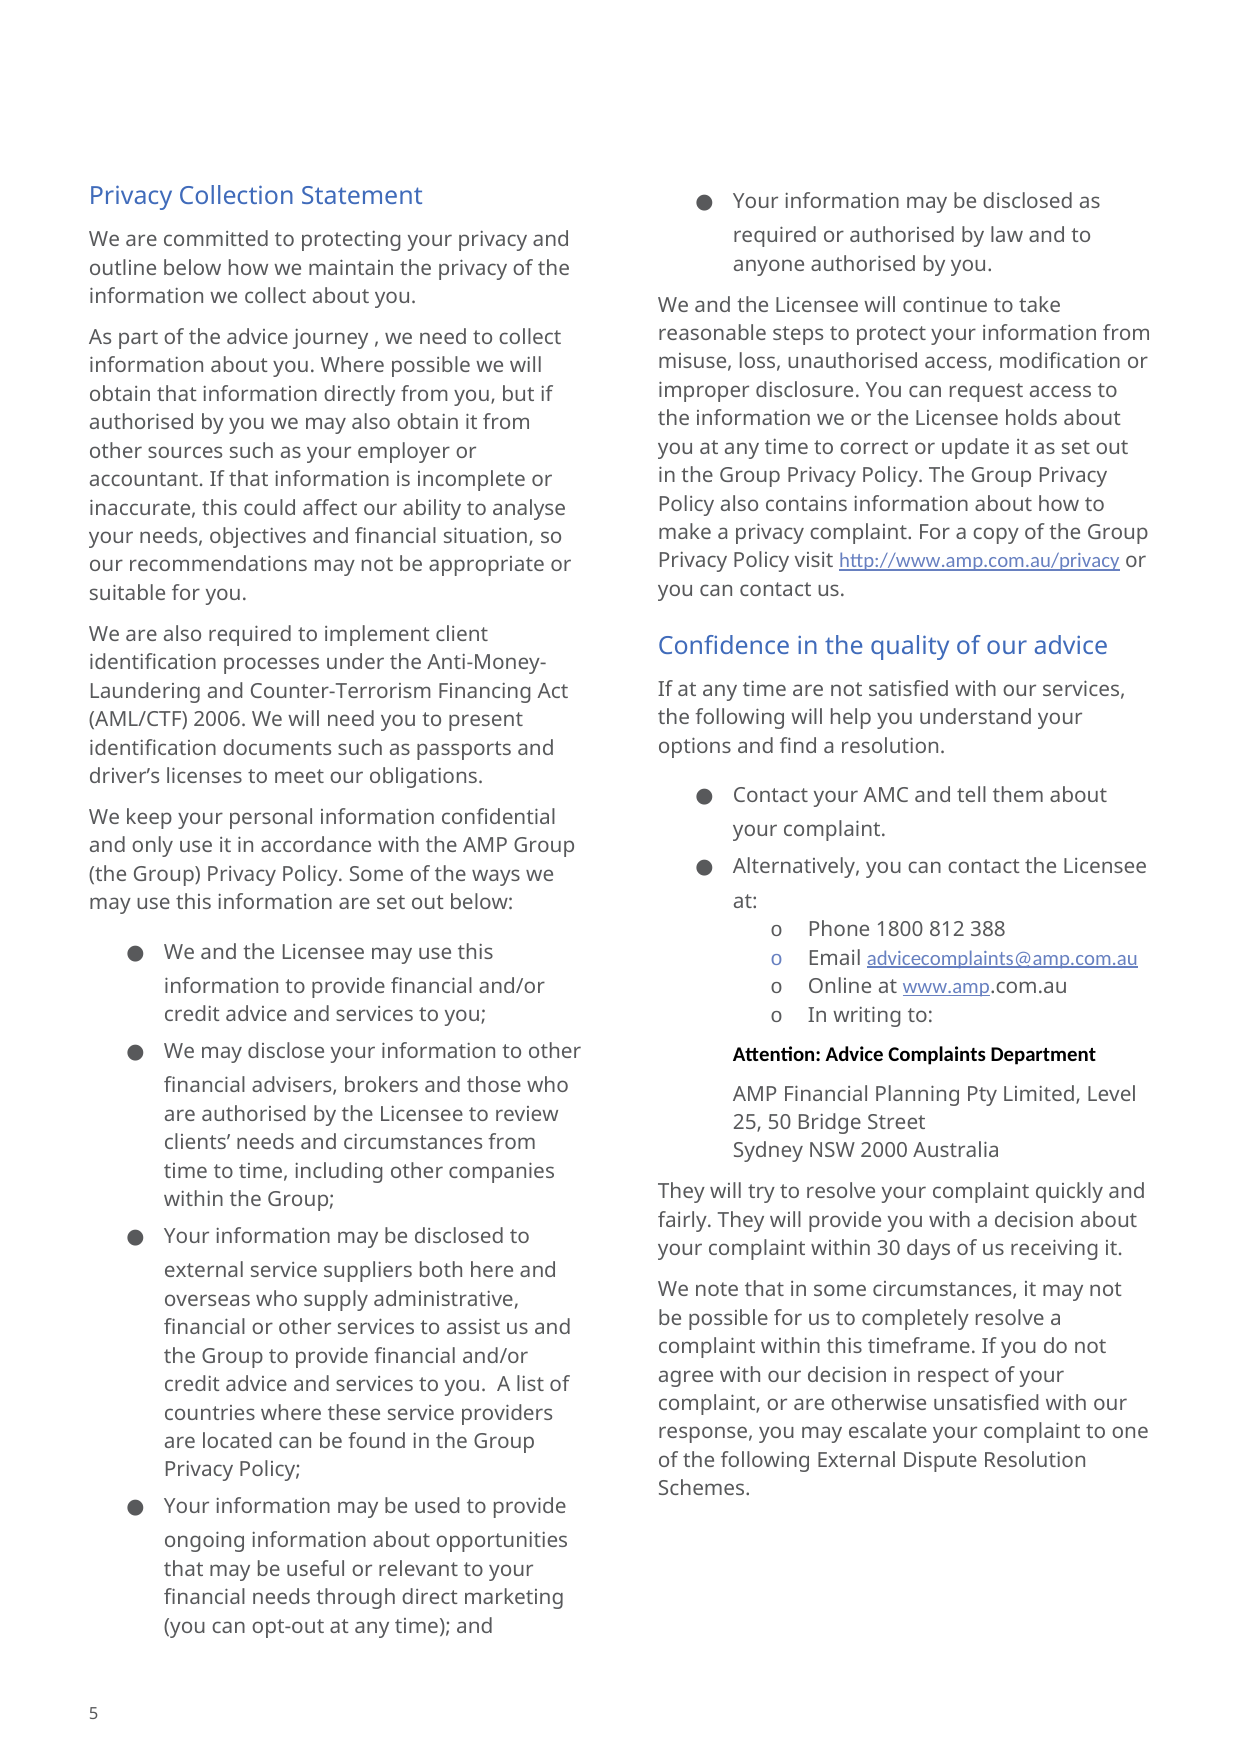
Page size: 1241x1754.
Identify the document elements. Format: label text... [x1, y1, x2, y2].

list Alternatively, you can contact the Licensee at: [695, 843, 1152, 914]
subtitle Privacy Collection Statement [89, 178, 583, 212]
list Phone 1800 812 388 [770, 914, 1152, 943]
list Email advicecomplaints@amp.com.au [770, 943, 1152, 971]
list Your information may be disclosed as required or authorised by law and to anyone authorised by you. [695, 178, 1152, 277]
list Your information may be used to provide ongoing information about opportunities that may be useful or relevant to your financial needs through direct marketing (you can opt-out at any time); and [126, 1483, 583, 1639]
subtitle Confidence in the quality of our advice [658, 627, 1152, 662]
text AMP Financial Planning Pty Limited, Level 25, 50 Bridge Street Sydney NSW 2000 Australia [733, 1079, 1152, 1164]
text Attention: Advice Complaints Department [695, 1041, 1152, 1066]
text We keep your personal information confidential and only with the AMP Group (the Group) Privacy Policy. Some of the ways we may use this information are set out below: [89, 802, 583, 916]
text They will try to resolve your complaint quickly and fairly. They will provide you with a decision about your complaint within 30 days of us receiving it. [658, 1177, 1152, 1262]
text We note that in some circumstances, it may not be possible for us to completely resolve a complaint within this timeframe. If you do not agree with our decision in respect of your complaint or are otherwise unsatisfied with our response, you may escalate your complaint to one of the following External Dispute Resolution Schemes. [658, 1274, 1152, 1502]
list We and the Licensee may use this information to provide financial and/or credit advice and services to you; [126, 928, 583, 1028]
list Online at www.amp.com.au [770, 971, 1152, 1000]
text We are also required under the Anti-Money-Laundering and Counter-Terrorism Financing Act (AML/CTF) 2006. We will need you to present identification documents such as passports and driver’s licenses to meet our obligations. [89, 619, 583, 789]
list In writing to: [770, 1000, 1152, 1028]
text part of the advice journey . Where possible we will obtain that information directly from you, but if authorised by you we may also obtain it from other sources such as your employer or accountant. If that information is incomplete or inaccurate, this could affect our ability to analyse your needs, objectives and financial situation, our recommendations may not be appropriate or suitable for you. [89, 322, 583, 606]
list may disclose your information to other financial advisers, brokers and those who are authorised by the Licensee to review clients’ needs and circumstances from time to time, including other companies within the Group; [126, 1028, 583, 1213]
text We and the Licensee will continue to take reasonable steps to protect your information from misuse, loss, unauthorised access, modification or improper disclosure. You can request access to the information we or the Licensee holds about you at any time to correct or update it as set out in the Group Privacy Policy. The Group Privacy Policy also contains information about how to make a privacy complaint. For a copy of the Group Privacy Policy visit http://www.amp.com.au/privacy or you can contact us. [658, 290, 1152, 602]
list Your information may be disclosed to external service suppliers both here and overseas who supply administrative, financial or other services to assist us and the Group to provide financial and/or credit advice and services to you. A list of countries where these service providers are located can be found in the Group Privacy Policy; [126, 1213, 583, 1483]
list Contact your AMC and tell them about your complaint. [695, 772, 1152, 843]
text We are committed to protecting your privacy andoutline how we maintain the privacy of the information we collect about you. [89, 224, 583, 309]
text If at any time are not satisfied with our services, the following will help you understand your options and find a resolution. [658, 674, 1152, 759]
